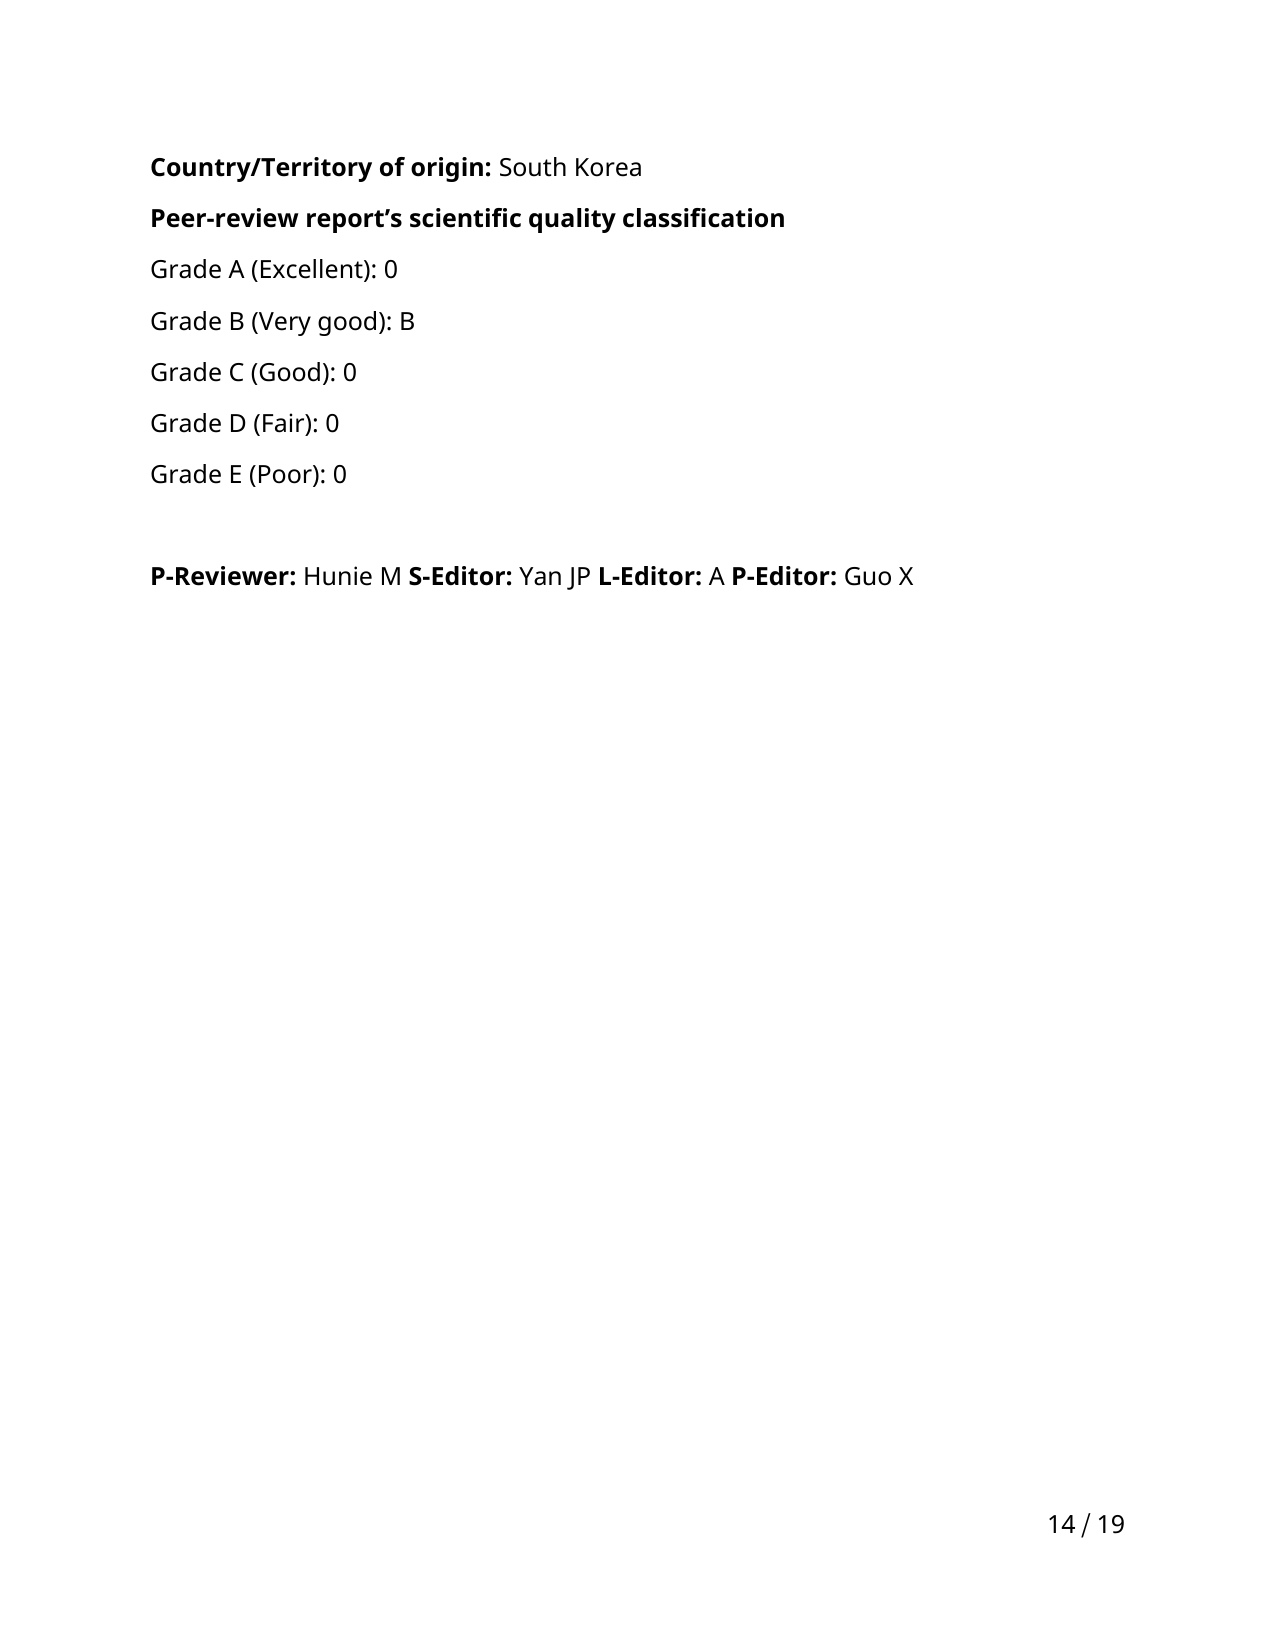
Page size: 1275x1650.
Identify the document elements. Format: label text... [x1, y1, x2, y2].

text Grade D (Fair): 0 [150, 405, 1125, 439]
text Grade A (Excellent): 0 [150, 252, 1125, 286]
text Peer-review report’s scientific quality classification [150, 201, 1125, 235]
text Grade B (Very good): B [150, 303, 1125, 337]
text Grade C (Good): 0 [150, 354, 1125, 388]
text P-Reviewer: Hunie M S-Editor: Yan JP L-Editor: A P-Editor: Guo X [150, 558, 1125, 592]
text Country/Territory of origin: South Korea [150, 150, 1125, 184]
text Grade E (Poor): 0 [150, 456, 1125, 490]
